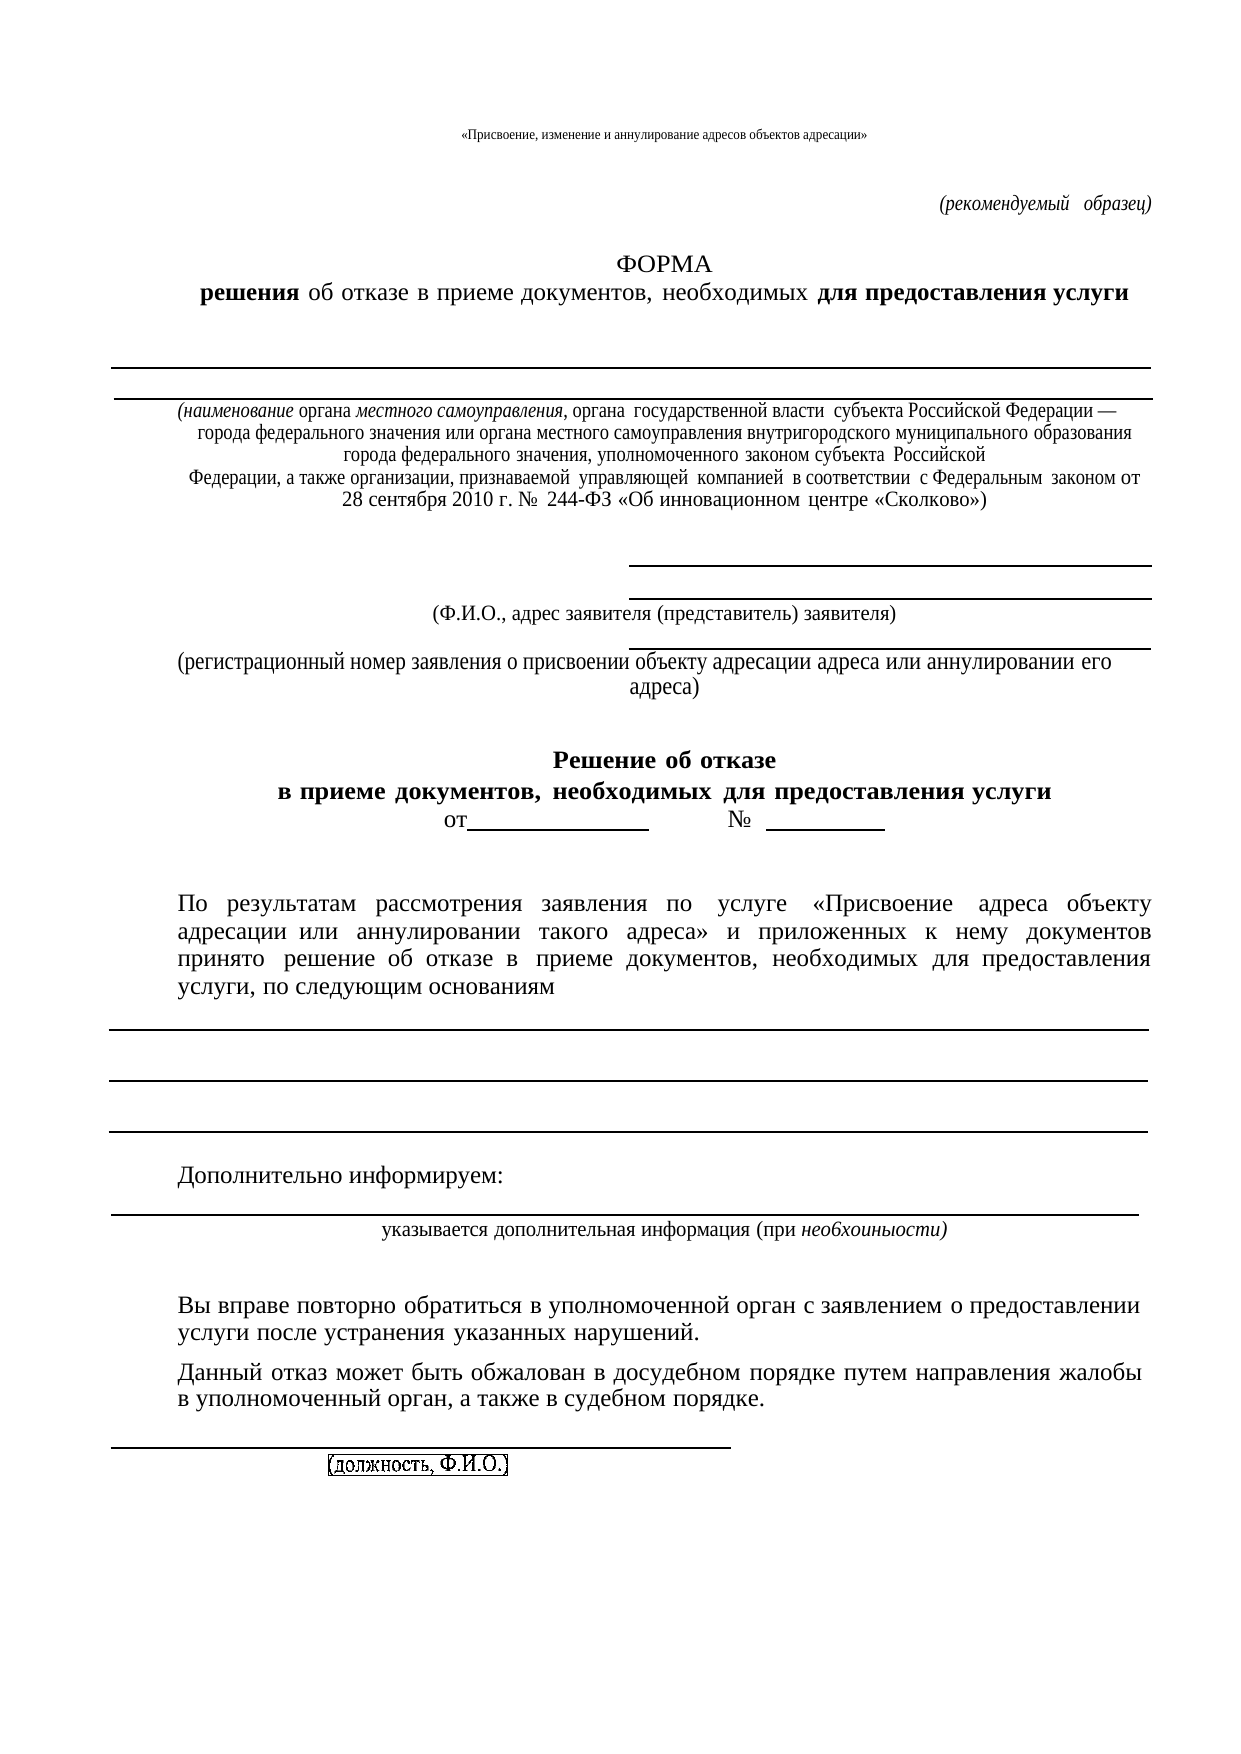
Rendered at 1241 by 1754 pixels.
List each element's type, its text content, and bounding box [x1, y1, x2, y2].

text Вы вправе повторно обратиться в уполномоченной орган с заявлением о предоставлении услуги после устранения указанных нарушений. [177, 1291, 1152, 1346]
picture [329, 1455, 507, 1475]
text «Присвоение, изменение и аннулирование адресов объектов адресации» [177, 126, 1152, 143]
text указывается дополнительная информация (при нeo6xoиныocти) [177, 1210, 1152, 1242]
text в приеме документов, необходимых для предоставления услуги [177, 776, 1152, 805]
text от № [177, 805, 1152, 834]
text (регистрационный номер заявления о присвоении объекту адресации адреса или аннулировании его адреса) [177, 644, 1152, 700]
text Решение об отказе [177, 746, 1152, 774]
text По результатам рассмотрения заявления по услуге «Присвоение адреса объекту адресации или аннулировании такого адреса» и приложенных к нему документов принято решение об отказе в приеме документов, необходимых для предоставления услуги, по следующим основаниям [177, 890, 1152, 999]
text (Ф.И.О., адрес заявителя (представитель) заявителя) [177, 590, 1152, 625]
text Данный отказ может быть обжалован в досудебном порядке путем направления жалобы в уполномоченный орган, а также в судебном порядке. [177, 1359, 1152, 1412]
text (рекомендуемый образец) [177, 190, 1152, 215]
text решения об отказе в приеме документов, необходимых для предоставления услуги [177, 278, 1152, 306]
text Дополнительно информируем: [177, 1160, 1152, 1188]
text ФОРМА [177, 250, 1152, 278]
text (наименование органа местного самоуправления, органа государственной власти субъекта Российской Федерации — города федерального значения или органа местного самоуправления внутригородского муниципального образования города федерального значения, уполномоченного законом субъекта Российской [177, 391, 1152, 466]
text Федерации, а также организации, признаваемой управляющей компанией в соответствии с Федеральным законом от 28 сентября 2010 г. № 244-ФЗ «Об инновационном центре «Сколково») [177, 466, 1152, 512]
